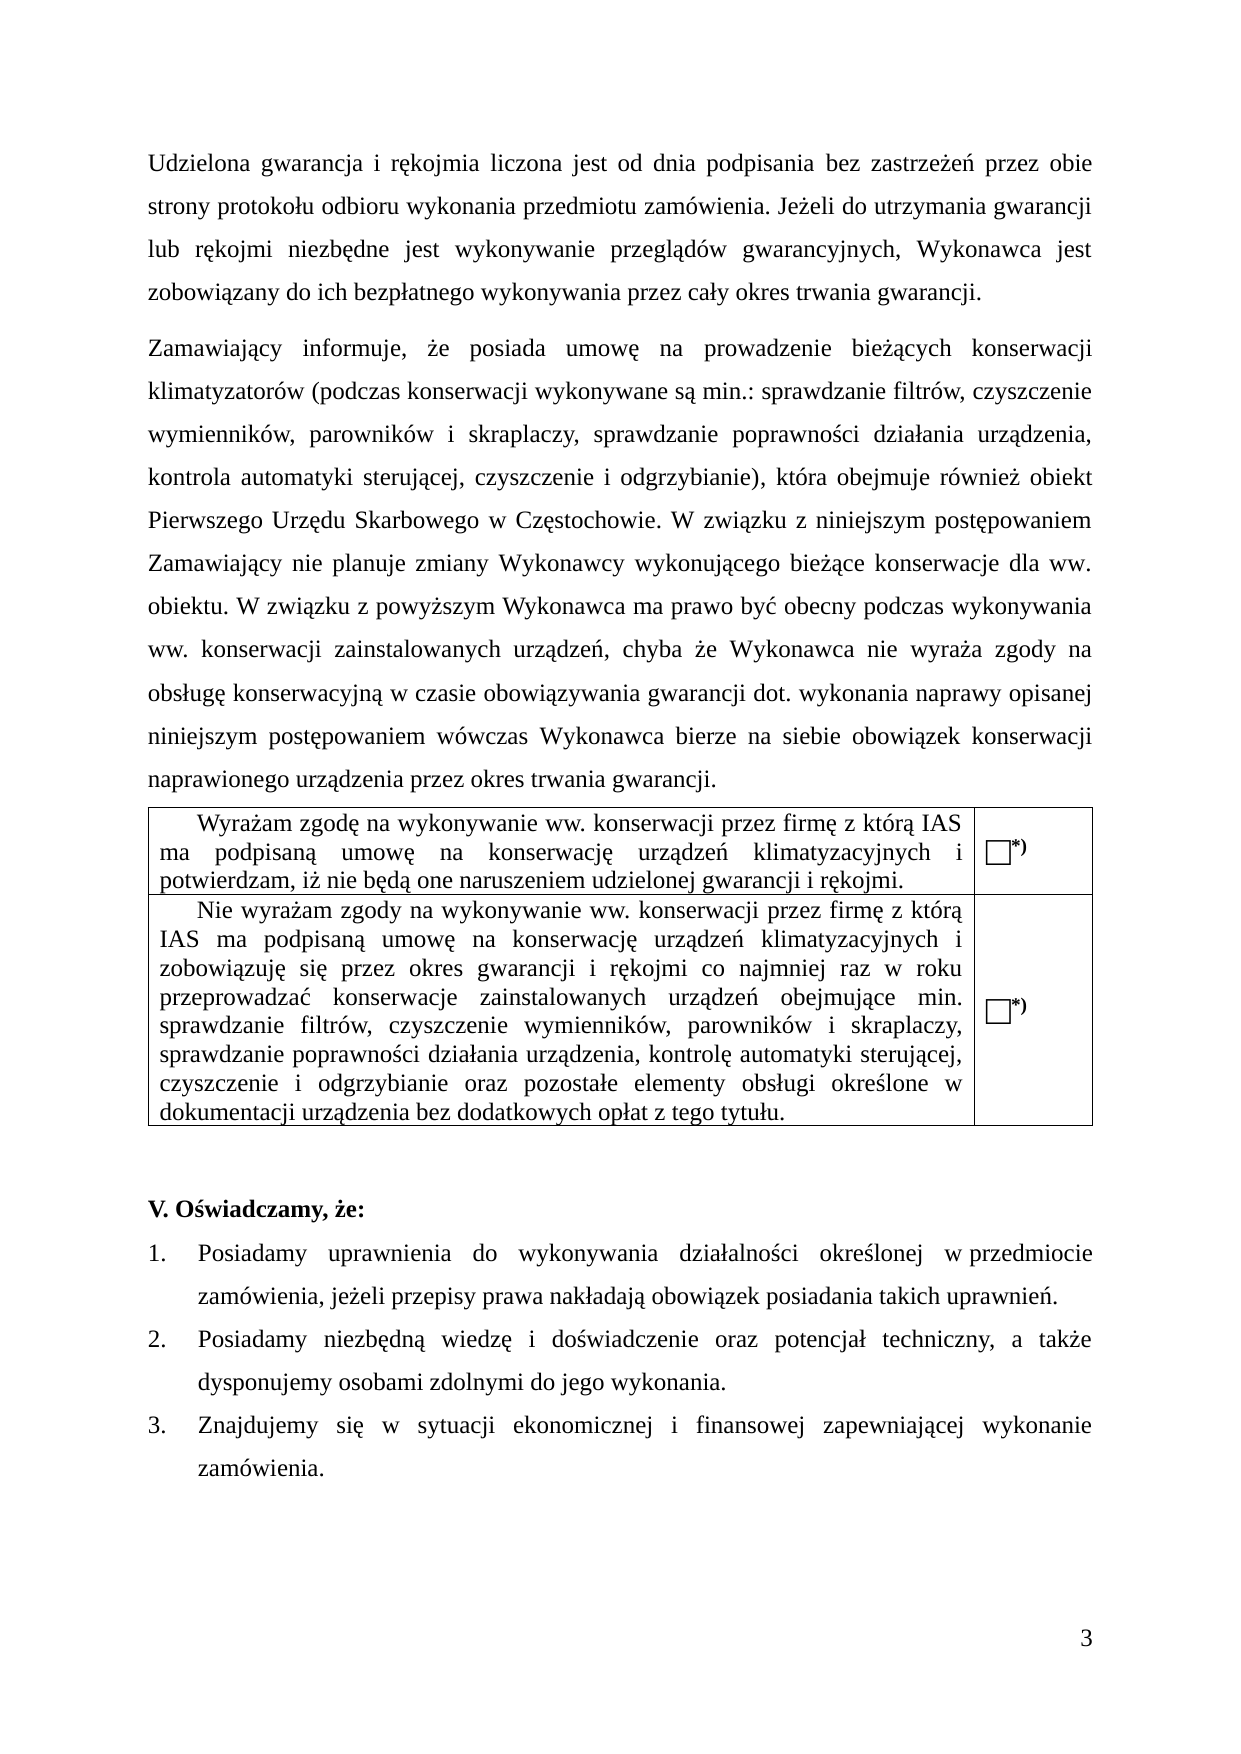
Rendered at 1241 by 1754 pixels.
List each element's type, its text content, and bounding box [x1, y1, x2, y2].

list Posiadamy niezbędną wiedzę i doświadczenie oraz potencjał techniczny, a także dysponujemy osobami zdolnymi do jego wykonania. [148, 1324, 1093, 1396]
table_header Wyrażam zgodę na wykonywanie ww. konserwacji przez firmę z którą IAS ma podpisaną umowę na konserwację urządzeń klimatyzacyjnych i potwierdzam, iż nie będą one naruszeniem udzielonej gwarancji i rękojmi. [149, 808, 974, 894]
table_header □*) [975, 808, 1092, 894]
table_cell □*) [975, 895, 1092, 1125]
text Zamawiający informuje, że posiada umowę na prowadzenie bieżących konserwacji klimatyzatorów (podczas konserwacji wykonywane są min.: sprawdzanie filtrów, czyszczenie wymienników, parowników i skraplaczy, sprawdzanie poprawności działania urządzenia, kontrola automatyki sterującej, czyszczenie i odgrzybianie), która obejmuje również obiekt Pierwszego Urzędu Skarbowego w Częstochowie. W związku z niniejszym postępowaniem Zamawiający nie planuje zmiany Wykonawcy wykonującego bieżące konserwacje dla ww. obiektu. W związku z powyższym Wykonawca ma prawo być obecny podczas wykonywania ww. konserwacji zainstalowanych urządzeń, chyba że Wykonawca nie wyraża zgody na obsługę konserwacyjną w czasie obowiązywania gwarancji dot. wykonania naprawy opisanej niniejszym postępowaniem wówczas Wykonawca bierze na siebie obowiązek konserwacji naprawionego urządzenia przez okres trwania gwarancji. [148, 333, 1093, 793]
list Posiadamy uprawnienia do wykonywania działalności określonej w przedmiocie zamówienia, jeżeli przepisy prawa nakładają obowiązek posiadania takich uprawnień. [148, 1238, 1093, 1309]
text V. Oświadczamy, że: [148, 1194, 1093, 1223]
list Znajdujemy się w sytuacji ekonomicznej i finansowej zapewniającej wykonanie zamówienia. [148, 1410, 1093, 1482]
text Udzielona gwarancja i rękojmia liczona jest od dnia podpisania bez zastrzeżeń przez obie strony protokołu odbioru wykonania przedmiotu zamówienia. Jeżeli do utrzymania gwarancji lub rękojmi niezbędne jest wykonywanie przeglądów gwarancyjnych, Wykonawca jest zobowiązany do ich bezpłatnego wykonywania przez cały okres trwania gwarancji. [148, 148, 1093, 306]
table_cell Nie wyrażam zgody na wykonywanie ww. konserwacji przez firmę z którą IAS ma podpisaną umowę na konserwację urządzeń klimatyzacyjnych i zobowiązuję się przez okres gwarancji i rękojmi co najmniej raz w roku przeprowadzać konserwacje zainstalowanych urządzeń obejmujące min. sprawdzanie filtrów, czyszczenie wymienników, parowników i skraplaczy, sprawdzanie poprawności działania urządzenia, kontrolę automatyki sterującej, czyszczenie i odgrzybianie oraz pozostałe elementy obsługi określone w dokumentacji urządzenia bez dodatkowych opłat z tego tytułu. [149, 895, 974, 1125]
